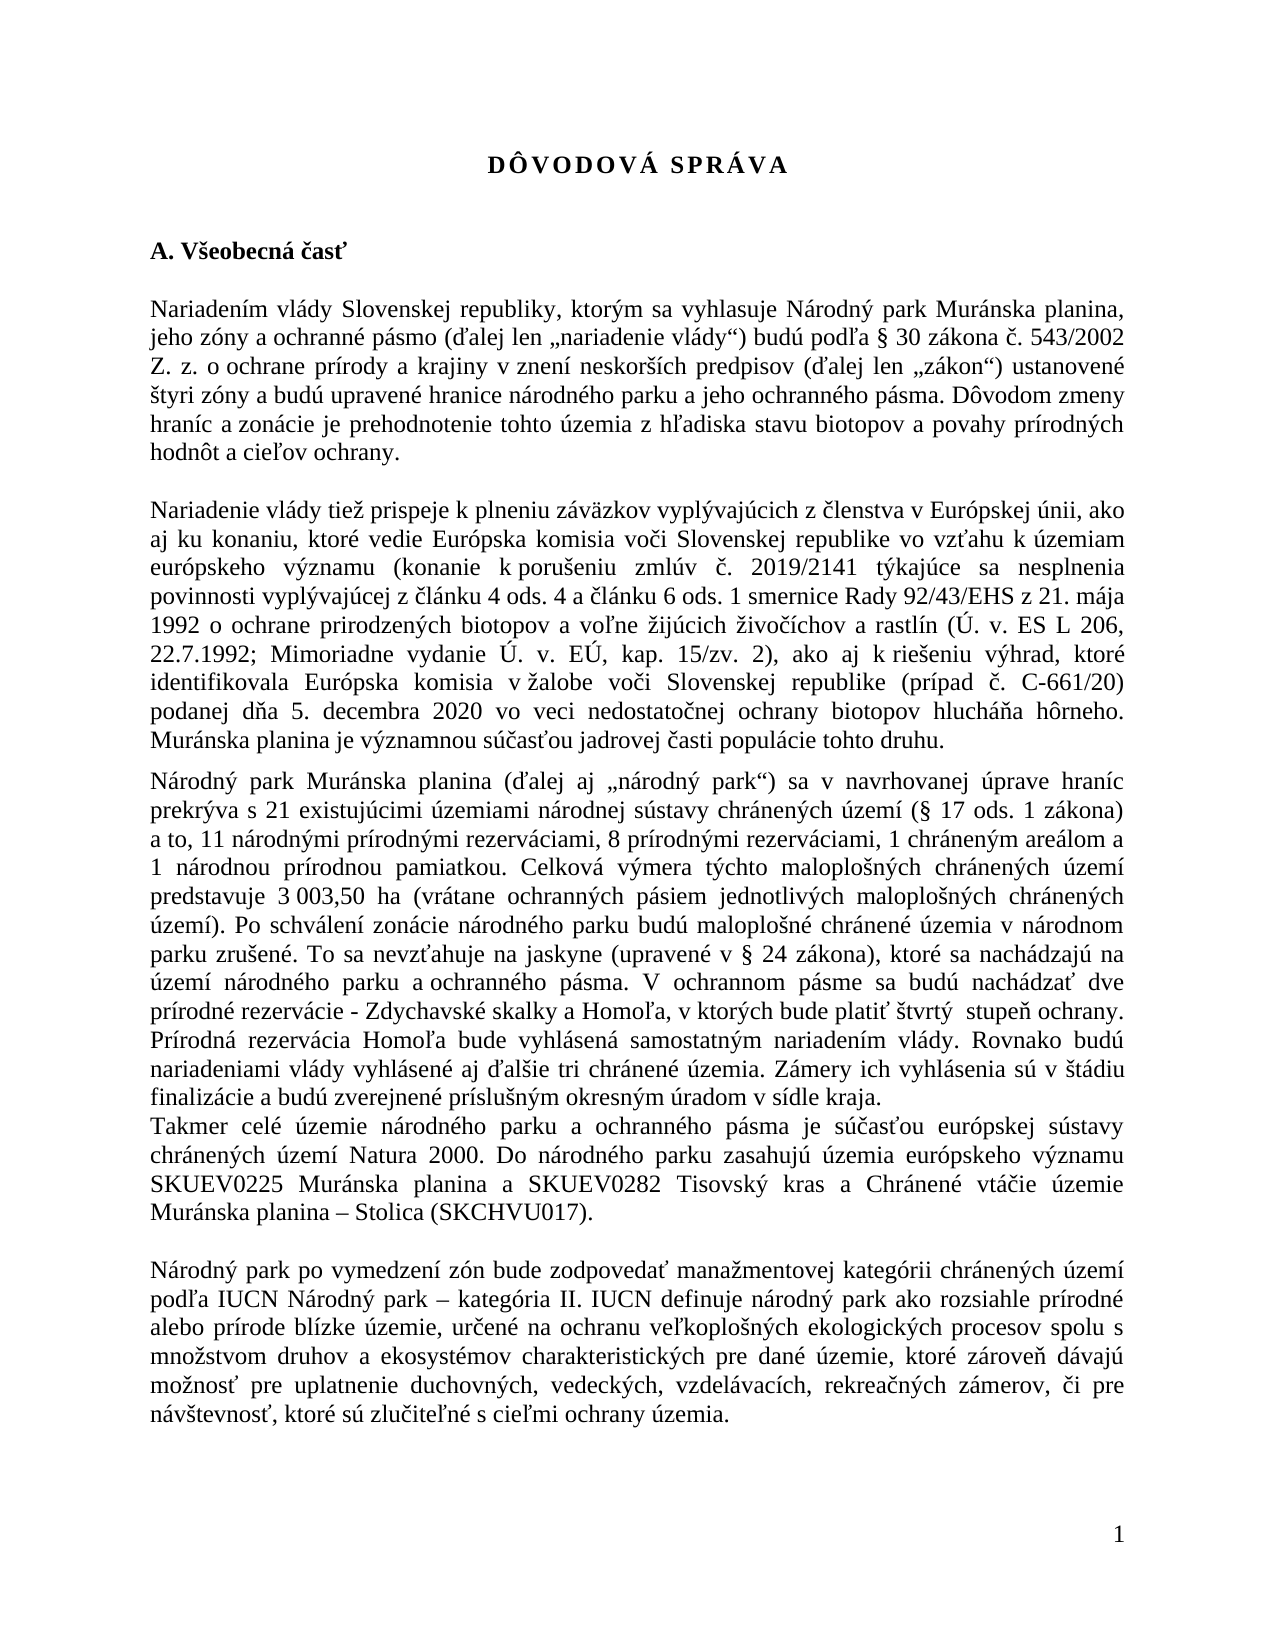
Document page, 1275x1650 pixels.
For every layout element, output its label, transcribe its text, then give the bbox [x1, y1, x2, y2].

text Nariadenie vlády tiež prispeje k plneniu záväzkov vyplývajúcich z členstva v Európskej únii, ako aj ku konaniu, ktoré vedie Európska komisia voči Slovenskej republike vo vzťahu k územiam európskeho významu (konanie k porušeniu zmlúv č. 2019/2141 týkajúce sa nesplnenia povinnosti vyplývajúcej z článku 4 ods. 4 a článku 6 ods. 1 smernice Rady 92/43/EHS z 21. mája 1992 o ochrane prirodzených biotopov a voľne žijúcich živočíchov a rastlín (Ú. v. ES L 206, 22.7.1992; Mimoriadne vydanie Ú. v. EÚ, kap. 15/zv. 2), ako aj k riešeniu výhrad, ktoré identifikovala Európska komisia v žalobe voči Slovenskej republike (prípad č. C-661/20) podanej dňa 5. decembra 2020 vo veci nedostatočnej ochrany biotopov hlucháňa hôrneho. Muránska planina je významnou súčasťou jadrovej časti populácie tohto druhu. [150, 495, 1125, 754]
text Takmer celé územie národného parku a ochranného pásma je súčasťou európskej sústavy chránených území Natura 2000. Do národného parku zasahujú územia európskeho významu SKUEV0225 Muránska planina a SKUEV0282 Tisovský kras a Chránené vtáčie územie Muránska planina – Stolica (SKCHVU017). [150, 1111, 1125, 1226]
text Nariadením vlády Slovenskej republiky, ktorým sa vyhlasuje Národný park Muránska planina, jeho zóny a ochranné pásmo (ďalej len „nariadenie vlády“) budú podľa § 30 zákona č. 543/2002 Z. z. o ochrane prírody a krajiny v znení neskorších predpisov (ďalej len „zákon“) ustanovené štyri zóny a budú upravené hranice národného parku a jeho ochranného pásma. Dôvodom zmeny hraníc a zonácie je prehodnotenie tohto územia z hľadiska stavu biotopov a povahy prírodných hodnôt a cieľov ochrany. [150, 294, 1125, 466]
text Národný park Muránska planina (ďalej aj „národný park“) sa v navrhovanej úprave hraníc prekrýva s 21 existujúcimi územiami národnej sústavy chránených území (§ 17 ods. 1 zákona) a to, 11 národnými prírodnými rezerváciami, 8 prírodnými rezerváciami, 1 chráneným areálom a 1 národnou prírodnou pamiatkou. Celková výmera týchto maloplošných chránených území predstavuje 3 003,50 ha (vrátane ochranných pásiem jednotlivých maloplošných chránených území). Po schválení zonácie národného parku budú maloplošné chránené územia v národnom parku zrušené. To sa nevzťahuje na jaskyne (upravené v § 24 zákona), ktoré sa nachádzajú na území národného parku a ochranného pásma. V ochrannom pásme sa budú nachádzať dve prírodné rezervácie - Zdychavské skalky a Homoľa, v ktorých bude platiť štvrtý stupeň ochrany. Prírodná rezervácia Homoľa bude vyhlásená samostatným nariadením vlády. Rovnako budú nariadeniami vlády vyhlásené aj ďalšie tri chránené územia. Zámery ich vyhlásenia sú v štádiu finalizácie a budú zverejnené príslušným okresným úradom v sídle kraja. [150, 766, 1125, 1111]
text Národný park po vymedzení zón bude zodpovedať manažmentovej kategórii chránených území podľa IUCN Národný park – kategória II. IUCN definuje národný park ako rozsiahle prírodné alebo prírode blízke územie, určené na ochranu veľkoplošných ekologických procesov spolu s množstvom druhov a ekosystémov charakteristických pre dané územie, ktoré zároveň dávajú možnosť pre uplatnenie duchovných, vedeckých, vzdelávacích, rekreačných zámerov, či pre návštevnosť, ktoré sú zlučiteľné s cieľmi ochrany územia. [150, 1255, 1125, 1427]
text Dôvodová správa [150, 150, 1125, 179]
text A. Všeobecná časť [150, 236, 1125, 265]
